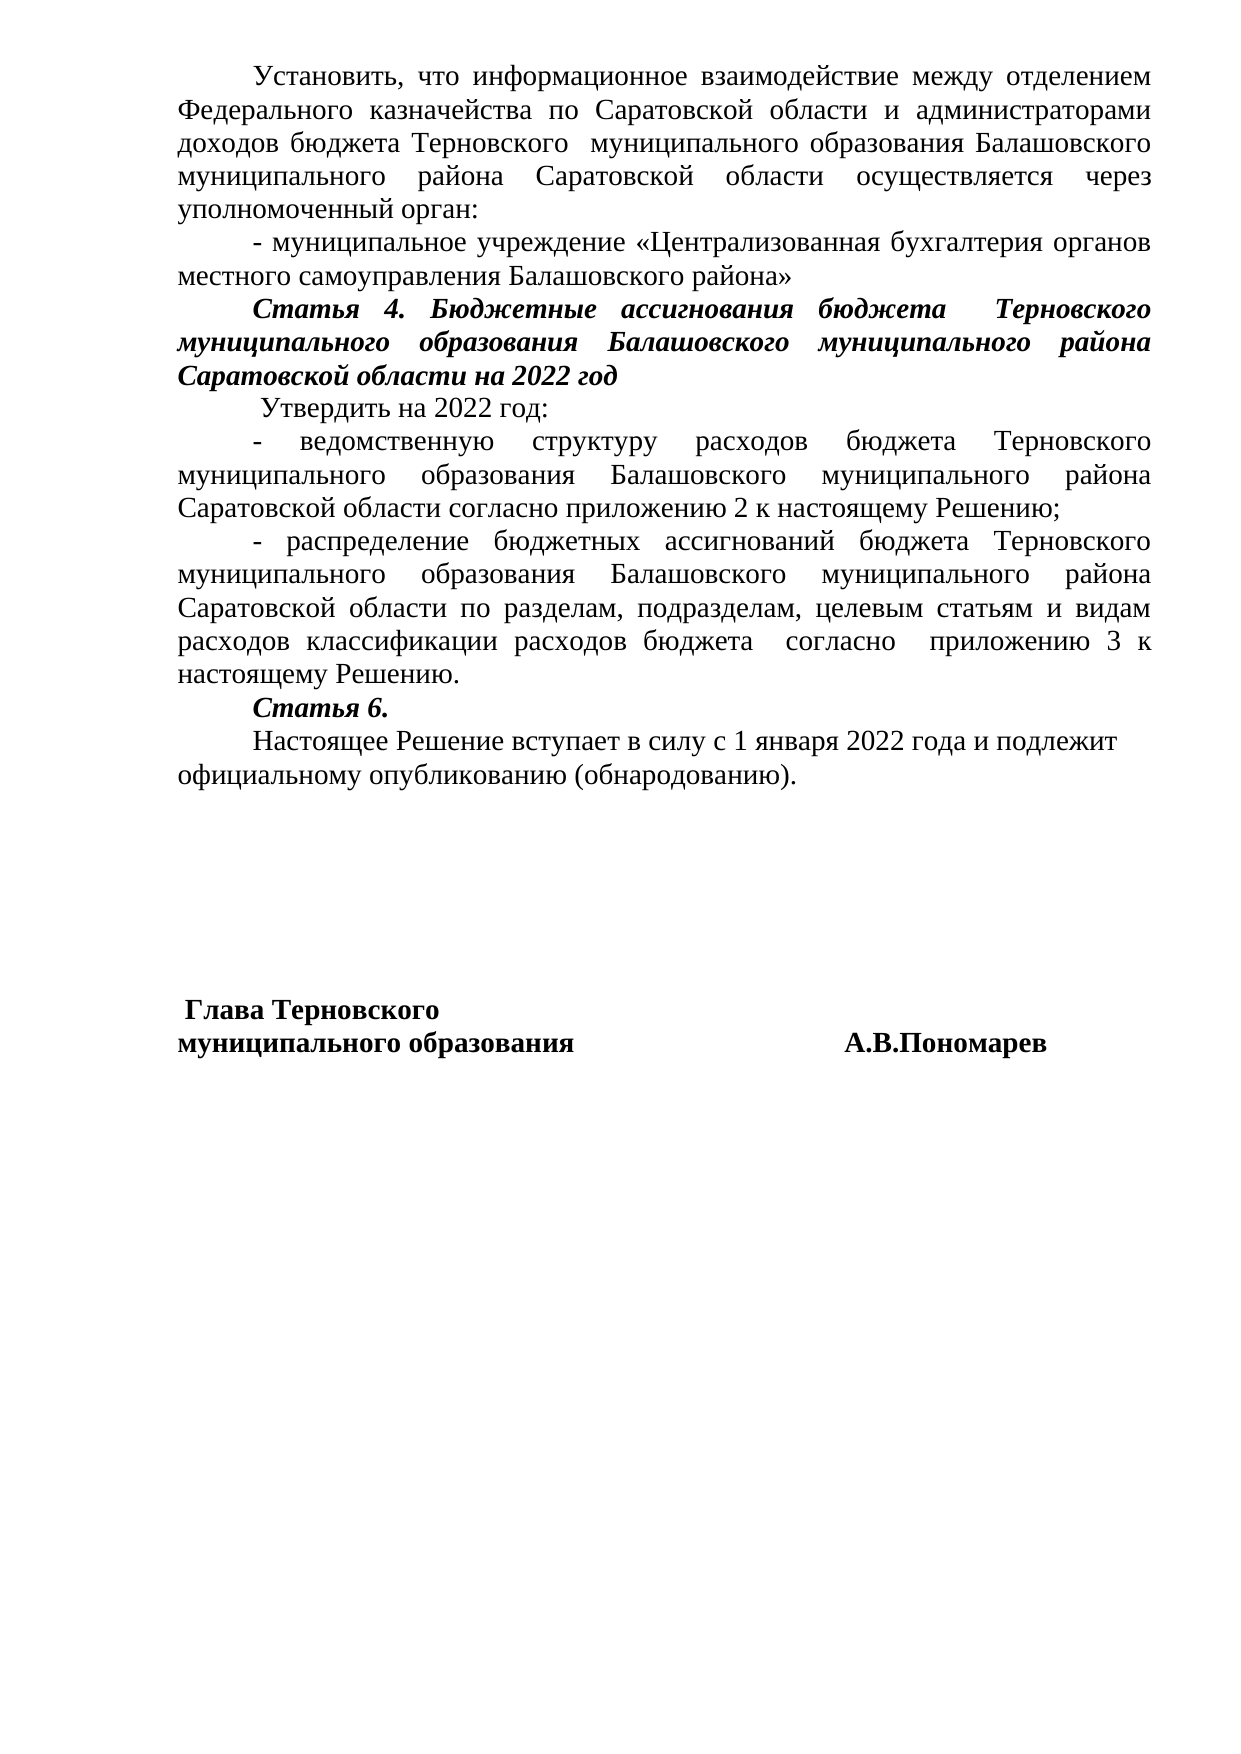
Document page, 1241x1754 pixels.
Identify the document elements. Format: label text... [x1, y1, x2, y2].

text Утвердить на 2022 год: [177, 391, 1152, 424]
text Настоящее Решение вступает в силу с 1 января 2022 года и подлежит официальному опубликованию (обнародованию). [177, 723, 1152, 791]
text - распределение бюджетных ассигнований бюджета Терновского муниципального образования Балашовского муниципального района Саратовской области по разделам, подразделам, целевым статьям и видам расходов классификации расходов бюджета согласно приложению 3 к настоящему Решению. [177, 524, 1152, 690]
text - муниципальное учреждение «Централизованная бухгалтерия органов местного самоуправления Балашовского района» [177, 225, 1152, 292]
text Статья 6. [177, 690, 1152, 723]
text Статья 4. Бюджетные ассигнования бюджета Терновского муниципального образования Балашовского муниципального района Саратовской области на 2022 год [177, 292, 1152, 391]
text - ведомственную структуру расходов бюджета Терновского муниципального образования Балашовского муниципального района Саратовской области согласно приложению 2 к настоящему Решению; [177, 424, 1152, 524]
text Глава Терновского муниципального образования А.В.Пономарев [177, 992, 1152, 1059]
text Установить, что информационное взаимодействие между отделением Федерального казначейства по Саратовской области и администраторами доходов бюджета Терновского муниципального образования Балашовского муниципального района Саратовской области осуществляется через уполномоченный орган: [177, 59, 1152, 225]
